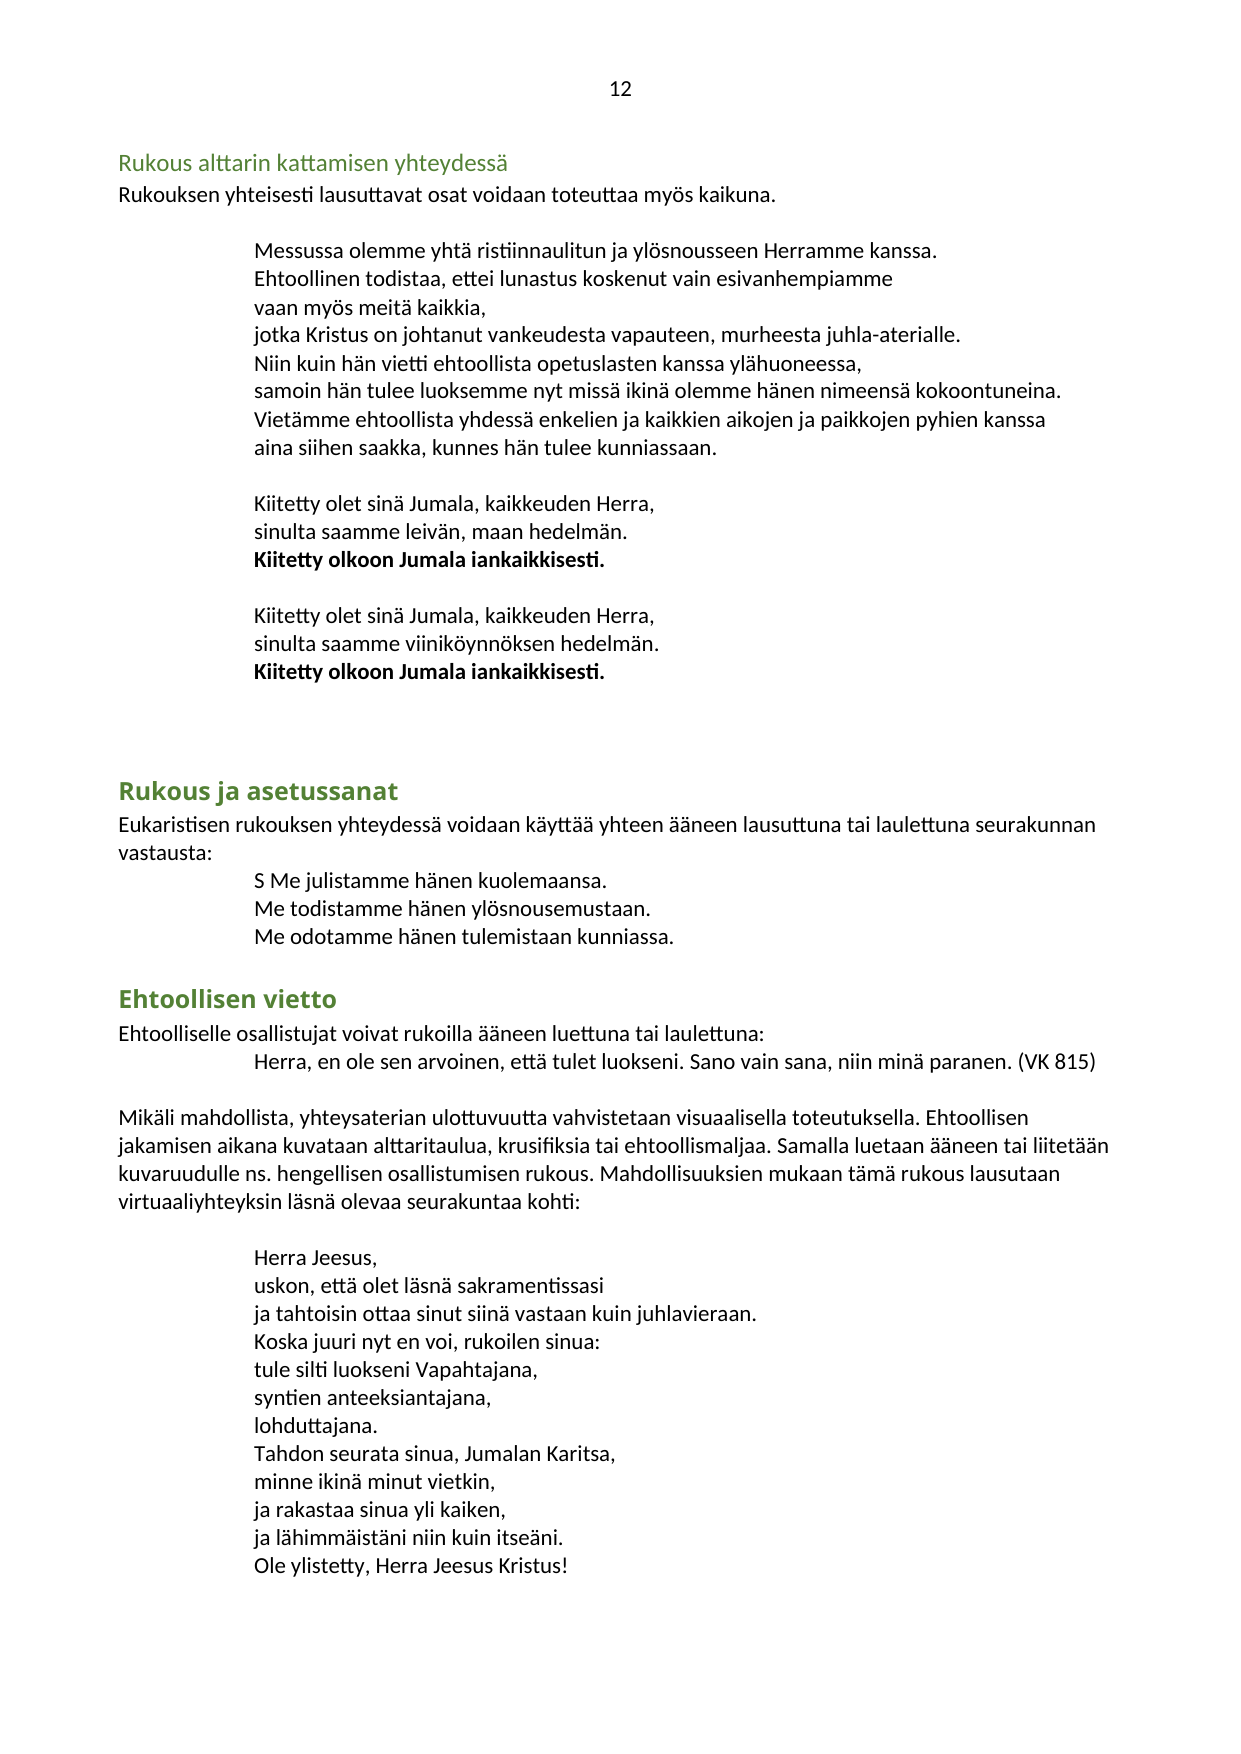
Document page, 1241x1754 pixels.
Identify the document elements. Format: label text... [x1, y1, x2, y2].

text syntien anteeksiantajana, [254, 1383, 1122, 1411]
text Kiitetty olet sinä Jumala, kaikkeuden Herra, sinulta saamme viiniköynnöksen hedelmän. Kiitetty olkoon Jumala iankaikkisesti. [254, 601, 1122, 685]
text Niin kuin hän vietti ehtoollista opetuslasten kanssa ylähuoneessa, [254, 349, 1122, 377]
text Rukouksen yhteisesti lausuttavat osat voidaan toteuttaa myös kaikuna. [118, 181, 1122, 208]
text Mikäli mahdollista, yhteysaterian ulottuvuutta vahvistetaan visuaalisella toteutuksella. Ehtoollisen jakamisen aikana kuvataan alttaritaulua, krusifiksia tai ehtoollismaljaa. Samalla luetaan ääneen tai liitetään kuvaruudulle ns. hengellisen osallistumisen rukous. Mahdollisuuksien mukaan tämä rukous lausutaan virtuaaliyhteyksin läsnä olevaa seurakuntaa kohti: [118, 1103, 1122, 1215]
text jotka Kristus on johtanut vankeudesta vapauteen, murheesta juhla-aterialle. [254, 321, 1122, 349]
text ja tahtoisin ottaa sinut siinä vastaan kuin juhlavieraan. [254, 1299, 1122, 1327]
text ja lähimmäistäni niin kuin itseäni. [254, 1523, 1122, 1551]
text minne ikinä minut vietkin, [254, 1467, 1122, 1495]
text Eukaristisen rukouksen yhteydessä voidaan käyttää yhteen ääneen lausuttuna tai laulettuna seurakunnan vastausta: [118, 810, 1122, 866]
text Tahdon seurata sinua, Jumalan Karitsa, [254, 1439, 1122, 1467]
text Koska juuri nyt en voi, rukoilen sinua: [254, 1327, 1122, 1355]
text Herra Jeesus, [254, 1243, 1122, 1271]
text ja rakastaa sinua yli kaiken, [254, 1495, 1122, 1523]
text uskon, että olet läsnä sakramentissasi [254, 1271, 1122, 1299]
text Ole ylistetty, Herra Jeesus Kristus! [254, 1551, 1122, 1579]
text vaan myös meitä kaikkia, [254, 293, 1122, 321]
text samoin hän tulee luoksemme nyt missä ikinä olemme hänen nimeensä kokoontuneina. [254, 377, 1122, 405]
text lohduttajana. [254, 1411, 1122, 1439]
text tule silti luokseni Vapahtajana, [254, 1355, 1122, 1383]
text aina siihen saakka, kunnes hän tulee kunniassaan. [254, 433, 1122, 461]
text Me odotamme hänen tulemistaan kunniassa. [254, 922, 1122, 950]
text Messussa olemme yhtä ristiinnaulitun ja ylösnousseen Herramme kanssa. [254, 237, 1122, 264]
text Kiitetty olet sinä Jumala, kaikkeuden Herra, sinulta saamme leivän, maan hedelmän. Kiitetty olkoon Jumala iankaikkisesti. [254, 489, 1122, 573]
text Me todistamme hänen ylösnousemustaan. [254, 894, 1122, 922]
text Ehtoollinen todistaa, ettei lunastus koskenut vain esivanhempiamme [254, 264, 1122, 293]
text Vietämme ehtoollista yhdessä enkelien ja kaikkien aikojen ja paikkojen pyhien kanssa [254, 405, 1122, 433]
subtitle Rukous alttarin kattamisen yhteydessä [118, 148, 1122, 178]
text Herra, en ole sen arvoinen, että tulet luokseni. Sano vain sana, niin minä paranen. (VK 815) [254, 1047, 1122, 1075]
subtitle Ehtoollisen vietto [118, 982, 1122, 1016]
subtitle Rukous ja asetussanat [118, 773, 1122, 807]
text S Me julistamme hänen kuolemaansa. [254, 866, 1122, 894]
text Ehtoolliselle osallistujat voivat rukoilla ääneen luettuna tai laulettuna: [118, 1019, 1122, 1047]
